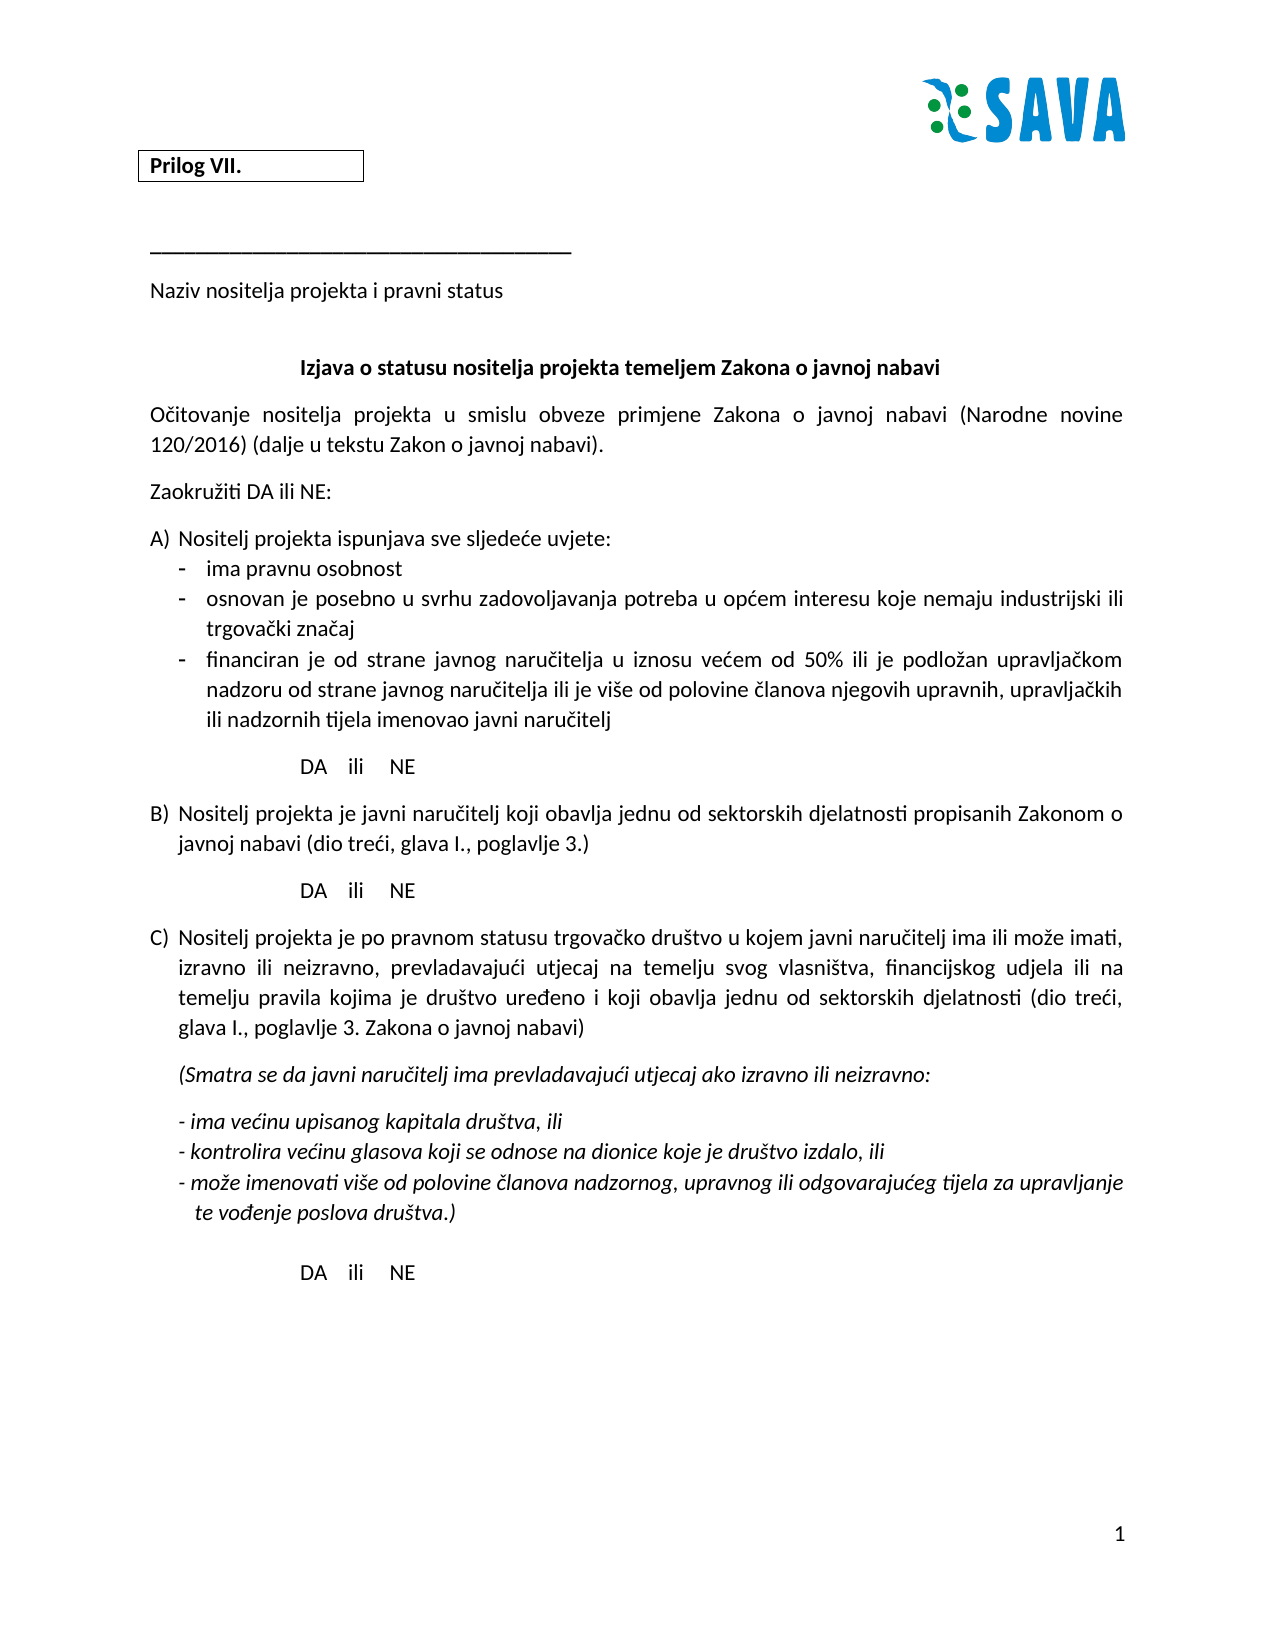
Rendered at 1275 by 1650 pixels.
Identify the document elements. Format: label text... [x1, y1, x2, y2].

text Naziv nositelja projekta i pravni status [150, 276, 1125, 304]
text DA ili NE [225, 752, 1125, 780]
text - može imenovati više od polovine članova nadzornog, upravnog ili odgovarajućeg tijela za upravljanje te vođenje poslova društva.) [178, 1168, 1125, 1226]
list Nositelj projekta ispunjava sve sljedeće uvjete: [150, 524, 1125, 552]
text Očitovanje nositelja projekta u smislu obveze primjene Zakona o javnoj nabavi (Narodne novine 120/2016) (dalje u tekstu Zakon o javnoj nabavi). [150, 400, 1125, 458]
list Nositelj projekta je javni naručitelj koji obavlja jednu od sektorskih djelatnosti propisanih Zakonom o javnoj nabavi (dio treći, glava I., poglavlje 3.) [150, 799, 1125, 857]
list financiran je od strane javnog naručitelja u iznosu većem od 50% ili je podložan upravljačkom nadzoru od strane javnog naručitelja ili je više od polovine članova njegovih upravnih, upravljačkih ili nadzornih tijela imenovao javni naručitelj [178, 645, 1125, 733]
list osnovan je posebno u svrhu zadovoljavanja potreba u općem interesu koje nemaju industrijski ili trgovački značaj [178, 584, 1125, 642]
text Izjava o statusu nositelja projekta temeljem Zakona o javnoj nabavi [225, 353, 1125, 381]
list ima pravnu osobnost [178, 554, 1125, 582]
table_header Prilog VII. [139, 151, 363, 181]
text DA ili NE [300, 1258, 1125, 1286]
list Nositelj projekta je po pravnom statusu trgovačko društvo u kojem javni naručitelj ima ili može imati, izravno ili neizravno, prevladavajući utjecaj na temelju svog vlasništva, financijskog udjela ili na temelju pravila kojima je društvo uređeno i koji obavlja jednu od sektorskih djelatnosti (dio treći, glava I., poglavlje 3. Zakona o javnoj nabavi) [150, 923, 1125, 1041]
text - ima većinu upisanog kapitala društva, ili [150, 1107, 1125, 1135]
text (Smatra se da javni naručitelj ima prevladavajući utjecaj ako izravno ili neizravno: [150, 1060, 1125, 1088]
text Zaokružiti DA ili NE: [150, 477, 1125, 505]
picture [918, 75, 1125, 145]
text DA ili NE [300, 876, 1125, 904]
picture [1108, 97, 1112, 116]
text _____________________________________ [150, 229, 1125, 257]
text - kontrolira većinu glasova koji se odnose na dionice koje je društvo izdalo, ili [150, 1137, 1125, 1165]
